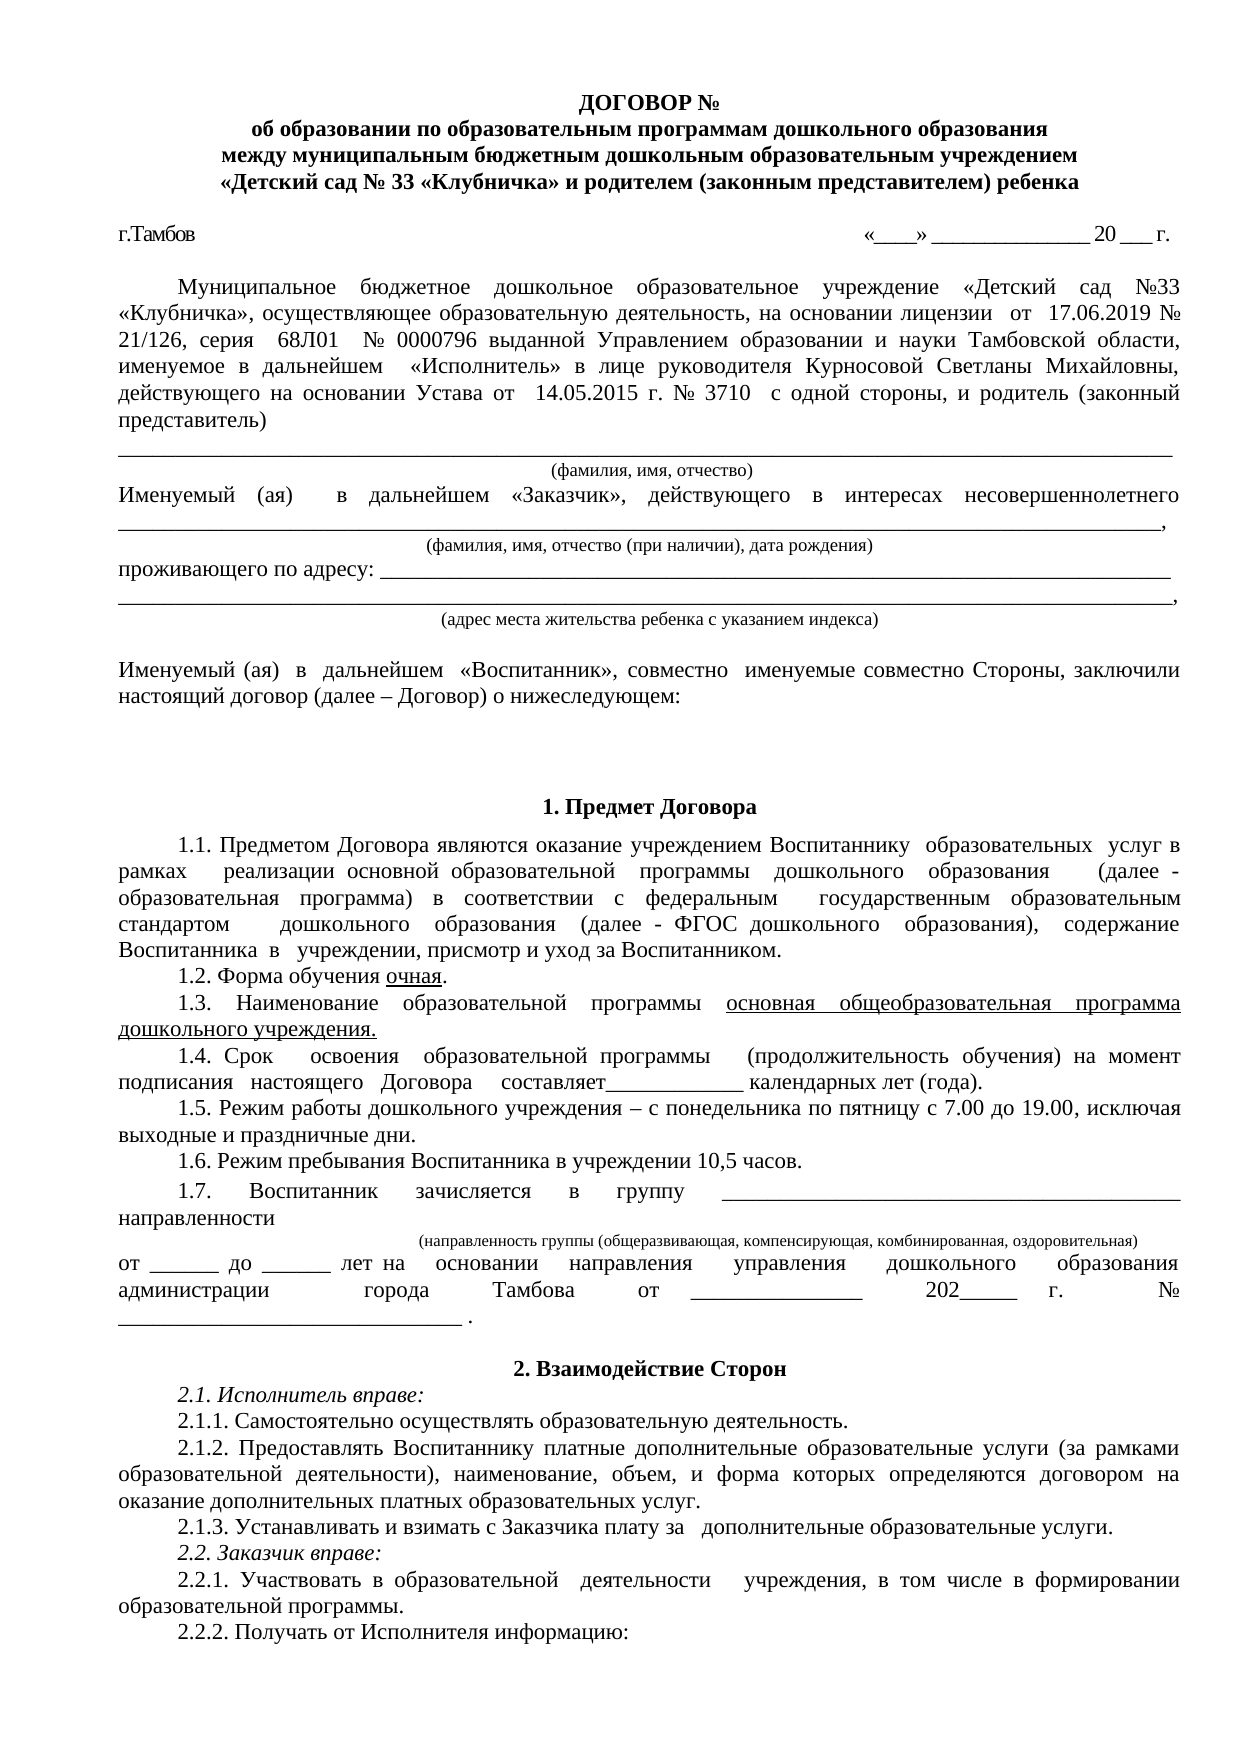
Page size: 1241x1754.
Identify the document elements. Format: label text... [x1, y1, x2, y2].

subtitle 2.1.3. Устанавливать и взимать с Заказчика плату за дополнительные образовательные услуги. [118, 1513, 1182, 1539]
subtitle 1.7. Воспитанник зачисляется в группу ________________________________________ направленности [118, 1178, 1181, 1230]
subtitle 2. Взаимодействие Сторон [118, 1355, 1182, 1381]
subtitle 2.2. Заказчик вправе: [118, 1539, 1182, 1566]
text между муниципальным бюджетным дошкольным образовательным учреждением «Детский сад № 33 «Клубничка» и родителем (законным представителем) ребенка [118, 141, 1181, 194]
text об образовании по образовательным программам дошкольного образования [118, 115, 1181, 141]
text Именуемый (ая) в дальнейшем «Заказчик», действующего в интересах несовершеннолетнего ___________________________________________________________________________________________, [118, 481, 1181, 533]
text 1.1. Предметом Договора являются оказание учреждением Воспитаннику образовательных услуг в рамках реализации основной образовательной программы дошкольного образования (далее - образовательная программа) в соответствии с федеральным государственным образовательным стандартом дошкольного образования (далее - ФГОС дошкольного образования), содержание Воспитанника в учреждении, присмотр и уход за Воспитанником. [118, 831, 1181, 963]
text 1.2. Форма обучения очная. [118, 963, 1181, 989]
text г.Тамбов «____» _______________ 20 ___ г. [118, 220, 1181, 247]
text 1.6. Режим пребывания Воспитанника в учреждении 10,5 часов. [118, 1147, 1181, 1173]
text ____________________________________________________________________________________________, [118, 581, 1181, 608]
text (направленность группы (общеразвивающая, компенсирующая, комбинированная, оздоровительная) [118, 1230, 1181, 1249]
text (фамилия, имя, отчество) [118, 459, 1181, 481]
text Именуемый (ая) в дальнейшем «Воспитанник», совместно именуемые совместно Стороны, заключили настоящий договор (далее – Договор) о нижеследующем: [118, 656, 1181, 708]
subtitle 1. Предмет Договора [118, 793, 1181, 819]
subtitle 2.2.1. Участвовать в образовательной деятельности учреждения, в том числе в формировании образовательной программы. [118, 1566, 1182, 1618]
subtitle 2.1.1. Самостоятельно осуществлять образовательную деятельность. [118, 1408, 1182, 1434]
subtitle 2.1. Исполнитель вправе: [118, 1381, 1182, 1408]
text (адрес места жительства ребенка с указанием индекса) [118, 608, 1181, 629]
text (фамилия, имя, отчество (при наличии), дата рождения) [118, 533, 1181, 555]
text 1.4. Срок освоения образовательной программы (продолжительность обучения) на момент подписания настоящего Договора составляет____________ календарных лет (года). [118, 1042, 1181, 1094]
text проживающего по адресу: _____________________________________________________________________ [118, 555, 1181, 581]
text Муниципальное бюджетное дошкольное образовательное учреждение «Детский сад №33 «Клубничка», осуществляющее образовательную деятельность, на основании лицензии от 17.06.2019 № 21/126, серия 68Л01 № 0000796 выданной Управлением образовании и науки Тамбовской области, именуемое в дальнейшем «Исполнитель» в лице руководителя Курносовой Светланы Михайловны, действующего на основании Устава от 14.05.2015 г. № 3710 с одной стороны, и родитель (законный представитель) ____________________________________________________________________________________________ [118, 273, 1181, 459]
text ДОГОВОР № [118, 89, 1181, 115]
text от ______ до ______ лет на основании направления управления дошкольного образования администрации города Тамбова от _______________ 202_____ г. № ______________________________ . [118, 1249, 1181, 1328]
text 1.3. Наименование образовательной программы основная общеобразовательная программа дошкольного учреждения. [118, 989, 1181, 1042]
subtitle 2.2.2. Получать от Исполнителя информацию: [118, 1618, 1182, 1645]
text 1.5. Режим работы дошкольного учреждения – с понедельника по пятницу с 7.00 до 19.00, исключая выходные и праздничные дни. [118, 1094, 1181, 1147]
text 2.1.2. Предоставлять Воспитаннику платные дополнительные образовательные услуги (за рамками образовательной деятельности), наименование, объем, и форма которых определяются договором на оказание дополнительных платных образовательных услуг. [118, 1434, 1181, 1513]
